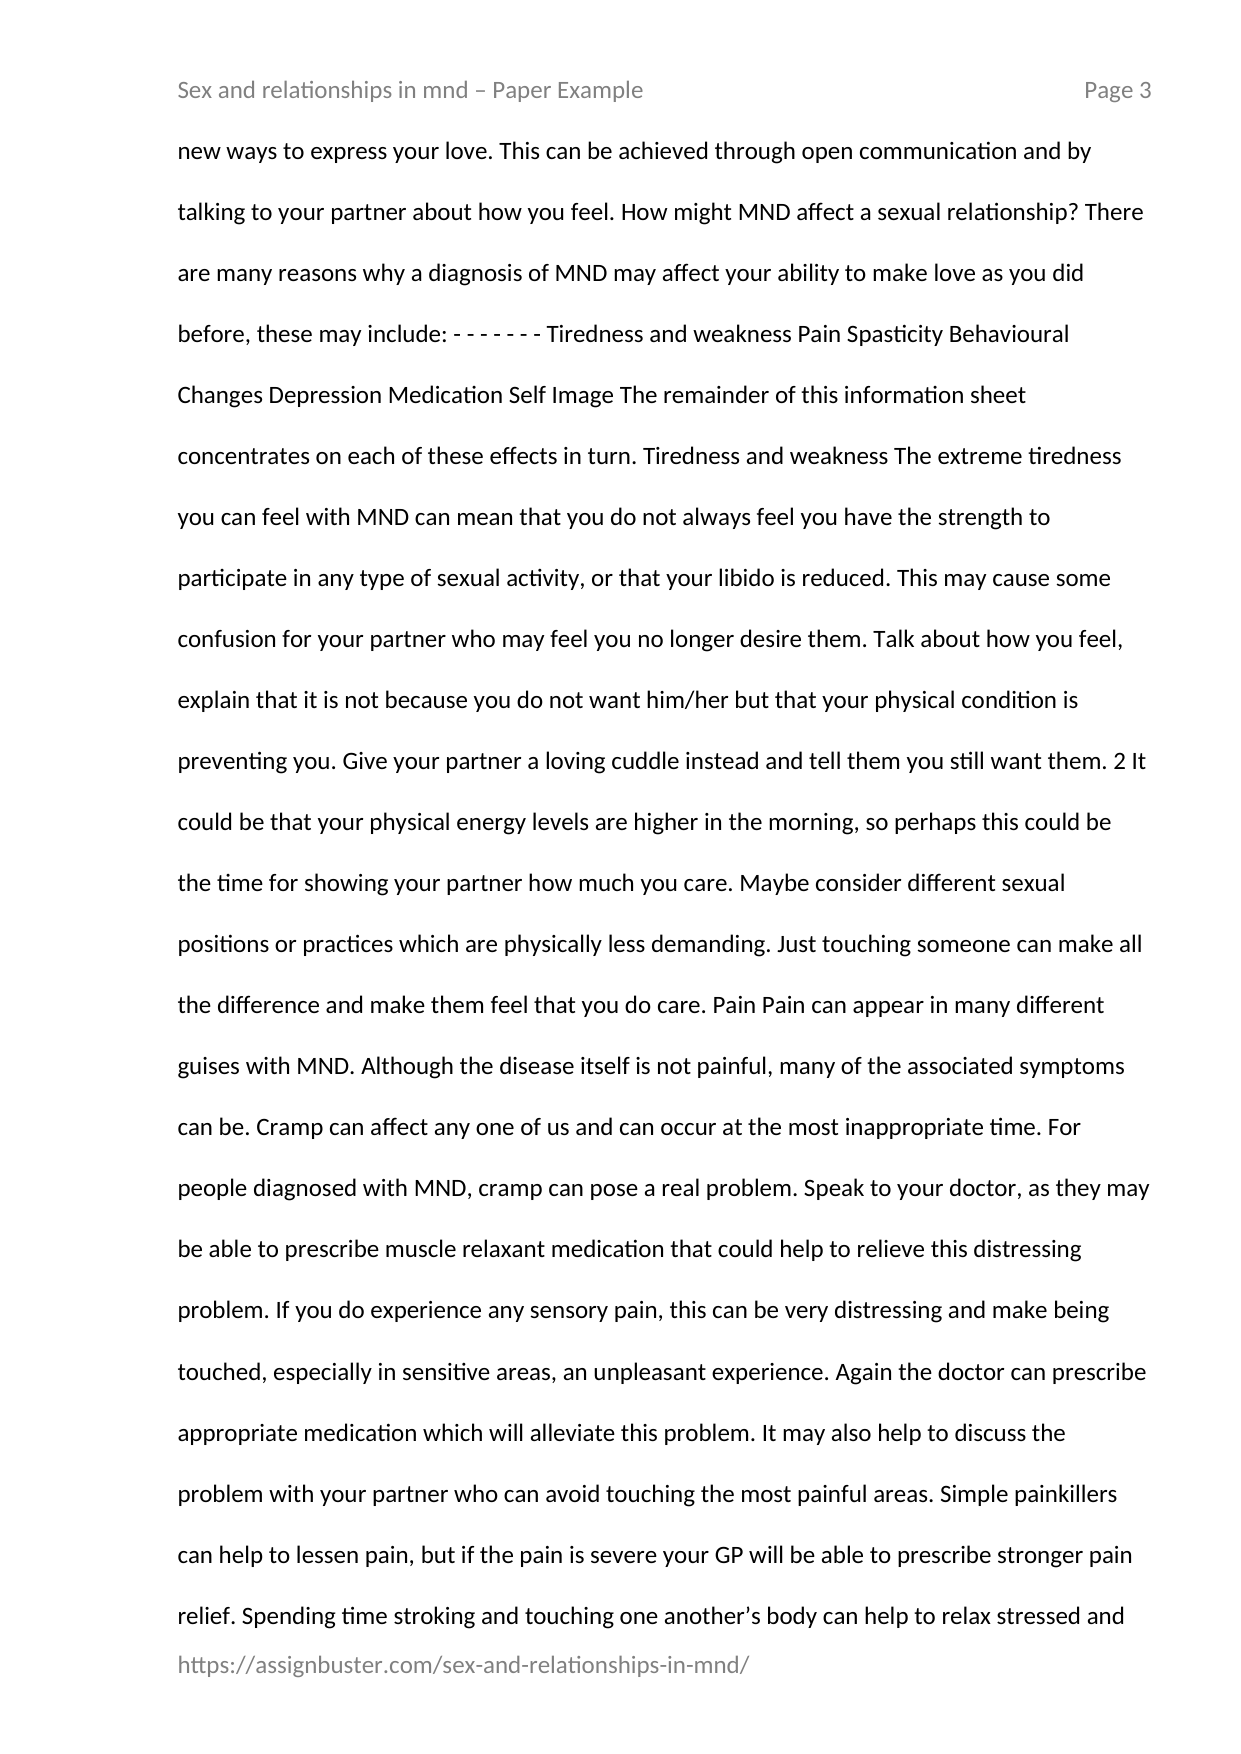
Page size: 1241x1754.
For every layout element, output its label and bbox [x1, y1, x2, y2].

text [177, 135, 1152, 1630]
